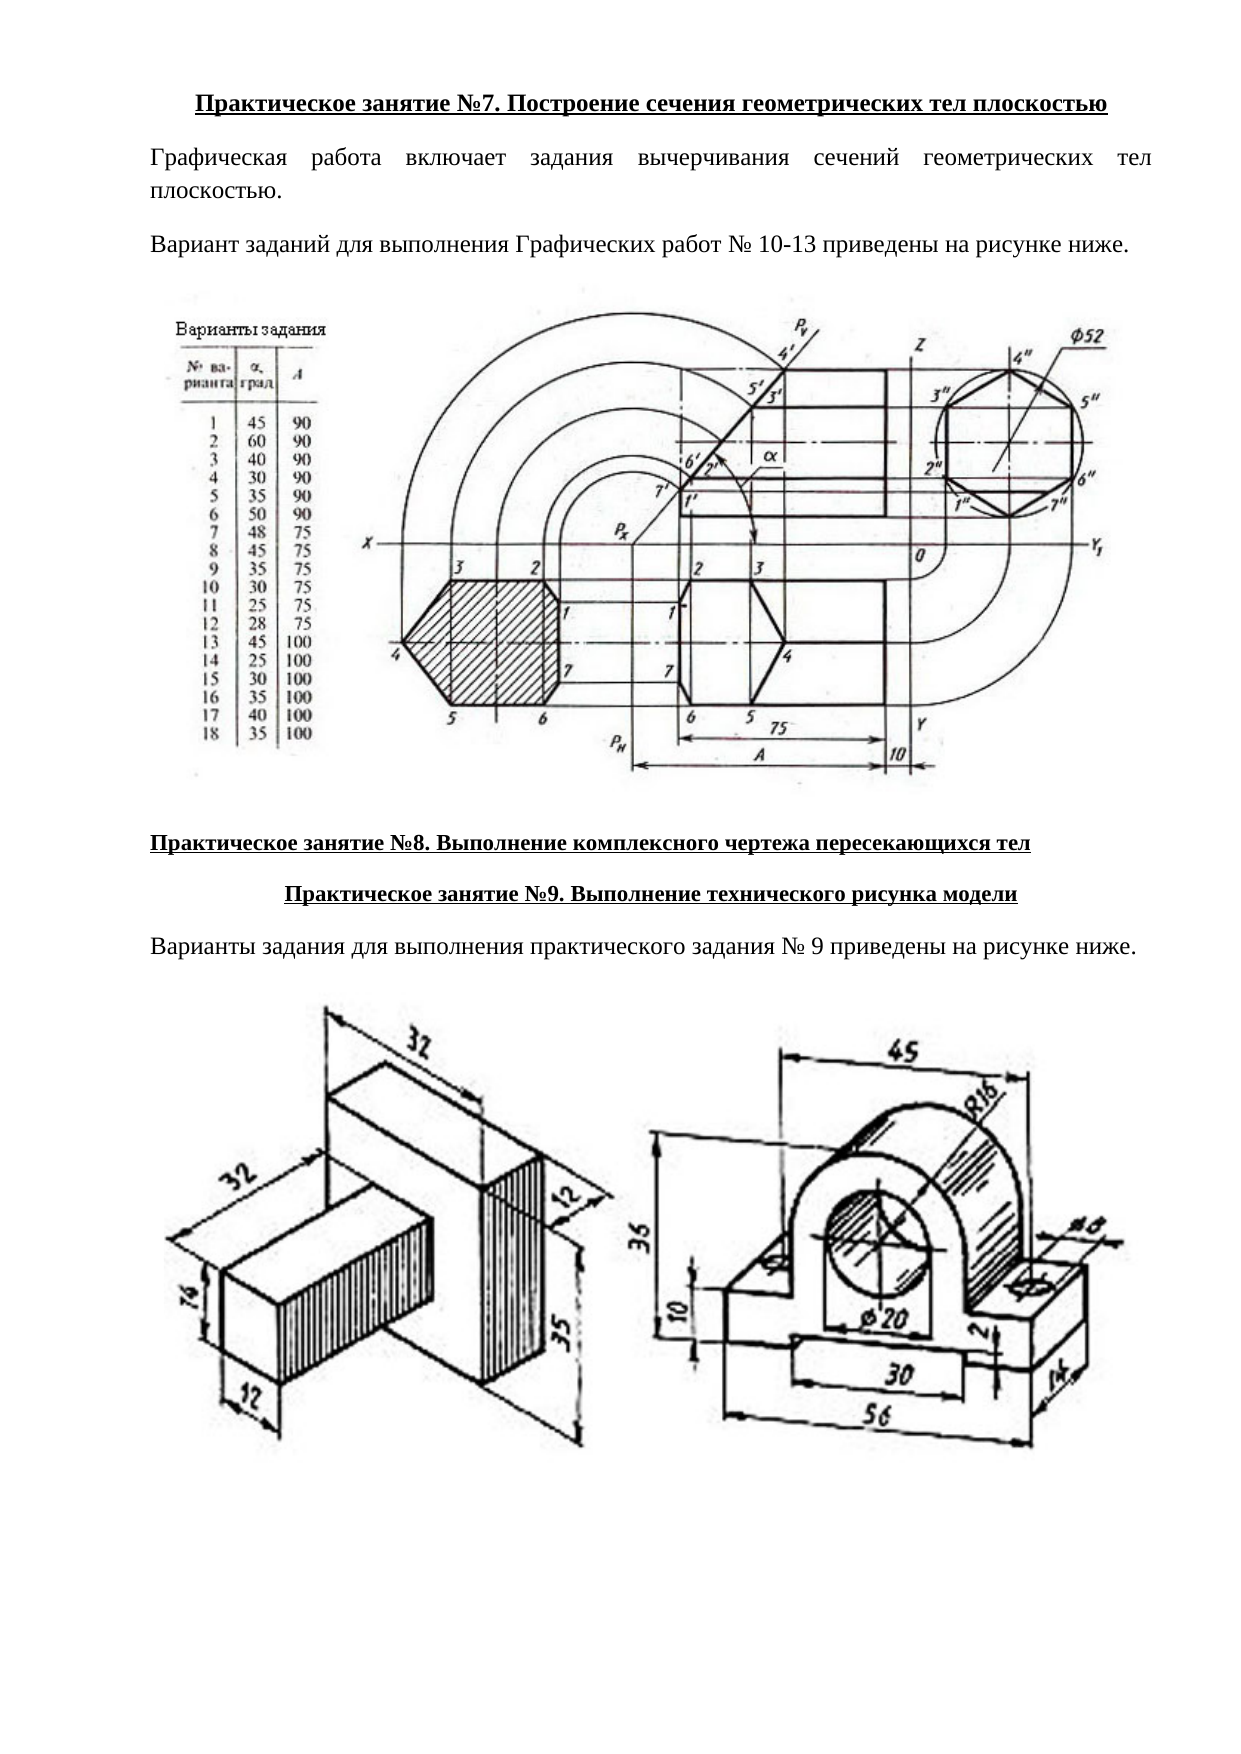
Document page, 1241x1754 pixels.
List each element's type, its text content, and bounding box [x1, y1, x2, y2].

text Практическое занятие №8. Выполнение комплексного чертежа пересекающихся тел [150, 829, 1152, 856]
picture [163, 283, 1139, 805]
text Практическое занятие №9. Выполнение технического рисунка модели [150, 880, 1152, 907]
text Вариант заданий для выполнения Графических работ № 10-13 приведены на рисунке ниже. [150, 229, 1152, 258]
picture [163, 981, 1139, 1477]
text Варианты задания для выполнения практического задания № 9 приведены на рисунке ниже. [150, 931, 1152, 960]
text Практическое занятие №7. Построение сечения геометрических тел плоскостью [150, 88, 1152, 117]
text Графическая работа включает задания вычерчивания сечений геометрических тел плоскостью. [150, 142, 1152, 204]
